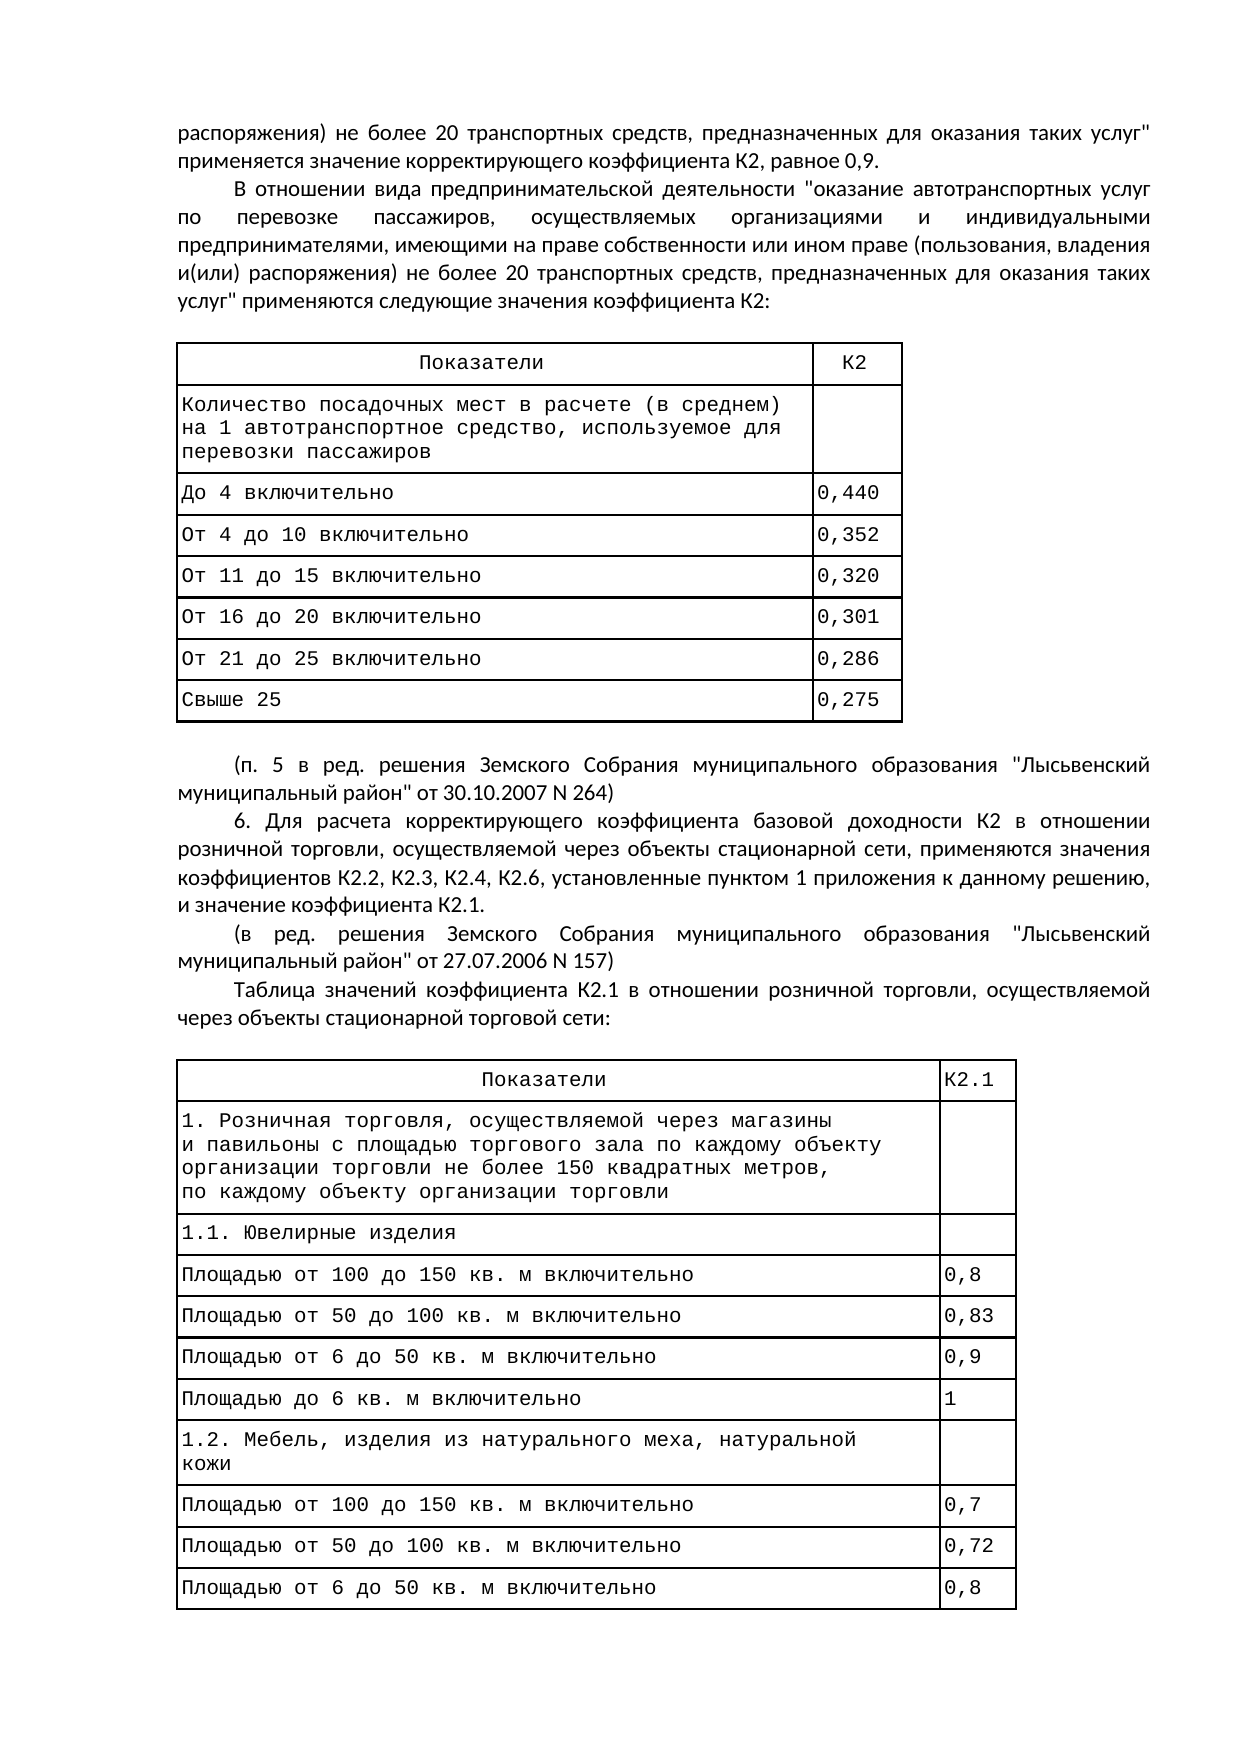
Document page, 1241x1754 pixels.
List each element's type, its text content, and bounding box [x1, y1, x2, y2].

table_cell 0,7 [941, 1486, 1015, 1526]
text (п. 5 в ред. решения Земского Собрания муниципального образования "Лысьвенский муниципальный район" от 30.10.2007 N 264) [177, 751, 1152, 807]
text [177, 118, 1152, 174]
table_cell 0,301 [814, 599, 901, 638]
table_cell Площадью от 100 до 150 кв. м включительно [178, 1256, 939, 1295]
table_header К2 [814, 344, 901, 384]
table_cell 1 [941, 1380, 1015, 1419]
table_cell 0,286 [814, 640, 901, 679]
table_header К2.1 [941, 1061, 1015, 1100]
table_cell От 16 до 20 включительно [178, 599, 812, 638]
table_cell [941, 1421, 1015, 1484]
table_cell 0,8 [941, 1256, 1015, 1295]
table_cell 0,83 [941, 1297, 1015, 1336]
table_cell 0,320 [814, 557, 901, 596]
table_cell 0,9 [941, 1339, 1015, 1378]
text Таблица значений коэффициента К2.1 в отношении розничной торговли, осуществляемой через объекты стационарной торговой сети: [177, 975, 1152, 1031]
table_cell Площадью до 6 кв. м включительно [178, 1380, 939, 1419]
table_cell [178, 1486, 939, 1526]
table_cell Площадью от 6 до 50 кв. м включительно [178, 1569, 939, 1608]
table_cell 0,275 [814, 681, 901, 720]
table_cell 1. Розничная торговля, осуществляемой через магазины и павильоны с площадью торгового зала по каждому объекту организации торговли не более 150 квадратных метров, по каждому объекту организации торговли [178, 1102, 939, 1212]
table_cell [941, 1215, 1015, 1254]
table_cell Площадью от 50 до 100 кв. м включительно [178, 1297, 939, 1336]
table_cell До 4 включительно [178, 474, 812, 514]
table_cell 1.1. Ювелирные изделия [178, 1215, 939, 1254]
table_cell 0,8 [941, 1569, 1015, 1608]
table_cell Количество посадочных мест в расчете (в среднем) на 1 автотранспортное средство, используемое для перевозки пассажиров [178, 386, 812, 472]
table_cell Свыше 25 [178, 681, 812, 720]
table_header Показатели [178, 1061, 939, 1100]
table_cell [814, 386, 901, 472]
table_cell Площадью от 6 до 50 кв. м включительно [178, 1339, 939, 1378]
table_cell От 21 до 25 включительно [178, 640, 812, 679]
table_cell 0,440 [814, 474, 901, 514]
table_cell [941, 1102, 1015, 1212]
text 6. Для расчета корректирующего коэффициента базовой доходности К2 в отношении розничной торговли, осуществляемой через объекты стационарной сети, применяются значения коэффициентов К2.2, К2.3, К2.4, К2.6, установленные пунктом 1 приложения к данному решению, и значение коэффициента К2.1. [177, 807, 1152, 919]
table_cell 1.2. Мебель, изделия из натурального меха, натуральной кожи [178, 1421, 939, 1484]
text (в ред. решения Земского Собрания муниципального образования "Лысьвенский муниципальный район" от 27.07.2006 N 157) [177, 919, 1152, 975]
text В отношении вида предпринимательской деятельности "оказание автотранспортных услуг по перевозке пассажиров, осуществляемых организациями и индивидуальными предпринимателями, имеющими на праве собственности или ином праве (пользования, владения и(или) распоряжения) не более 20 транспортных средств, предназначенных для оказания таких услуг" применяются следующие значения коэффициента К2: [177, 174, 1152, 314]
table_cell От 11 до 15 включительно [178, 557, 812, 596]
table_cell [178, 1528, 939, 1567]
table_cell 0,352 [814, 516, 901, 555]
table_cell От 4 до 10 включительно [178, 516, 812, 555]
table_cell 0,72 [941, 1528, 1015, 1567]
table_header Показатели [178, 344, 812, 384]
